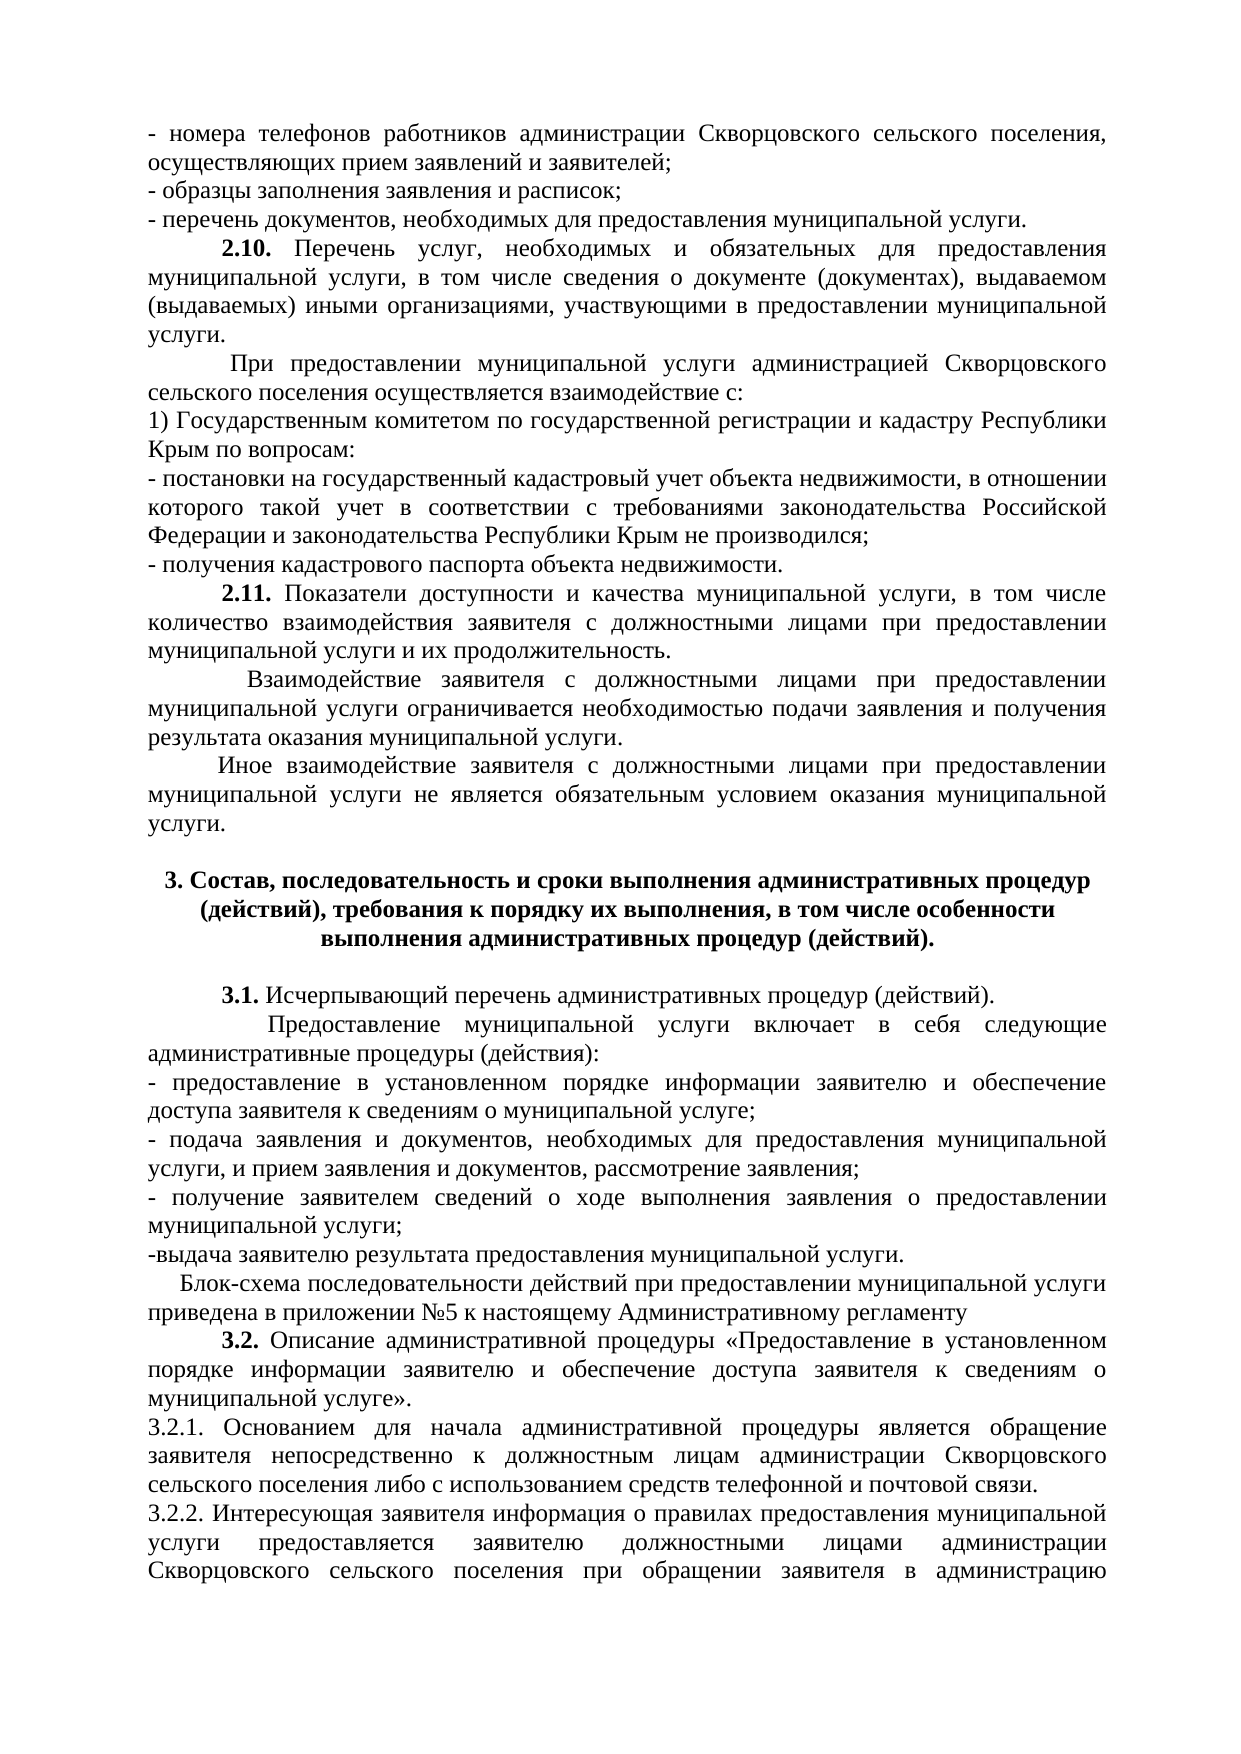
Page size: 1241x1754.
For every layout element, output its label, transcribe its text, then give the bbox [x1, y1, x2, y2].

text При предоставлении муниципальной услуги администрацией Скворцовского сельского поселения осуществляется взаимодействие с: [148, 348, 1107, 406]
text 2.11. Показатели доступности и качества муниципальной услуги, в том числе количество взаимодействия заявителя с должностными лицами при предоставлении муниципальной услуги и их продолжительность. [148, 578, 1107, 664]
text 3. Состав, последовательность и сроки выполнения административных процедур (действий), требования к порядку их выполнения, в том числе особенности выполнения административных процедур (действий). [148, 866, 1107, 952]
text 3.2. Описание административной процедуры «Предоставление в установленном порядке информации заявителю и обеспечение доступа заявителя к сведениям о муниципальной услуге». [148, 1326, 1107, 1412]
text - постановки на государственный кадастровый учет объекта недвижимости, в отношении которого такой учет в соответствии с требованиями законодательства Российской Федерации и законодательства Республики Крым не производился; [148, 463, 1107, 549]
text - получения кадастрового паспорта объекта недвижимости. [148, 549, 1107, 578]
text - подача заявления и документов, необходимых для предоставления муниципальной услуги, и прием заявления и документов, рассмотрение заявления; [148, 1124, 1107, 1182]
text 1) Государственным комитетом по государственной регистрации и кадастру Республики Крым по вопросам: [148, 406, 1107, 463]
text - перечень документов, необходимых для предоставления муниципальной услуги. [148, 204, 1107, 233]
text Иное взаимодействие заявителя с должностными лицами при предоставлении муниципальной услуги не является обязательным условием оказания муниципальной услуги. [148, 751, 1107, 837]
text - номера телефонов работников администрации Скворцовского сельского поселения, осуществляющих прием заявлений и заявителей; [148, 118, 1107, 176]
text - образцы заполнения заявления и расписок; [148, 176, 1107, 204]
text 3.2.1. Основанием для начала административной процедуры является обращение заявителя непосредственно к должностным лицам администрации Скворцовского сельского поселения либо с использованием средств телефонной и почтовой связи. [148, 1412, 1107, 1498]
text Предоставление муниципальной услуги включает в себя следующие административные процедуры (действия): [148, 1009, 1107, 1067]
text -выдача заявителю результата предоставления муниципальной услуги. [148, 1239, 1107, 1268]
text 3.1. Исчерпывающий перечень административных процедур (действий). [148, 981, 1107, 1009]
text - получение заявителем сведений о ходе выполнения заявления о предоставлении муниципальной услуги; [148, 1182, 1107, 1239]
text Блок-схема последовательности действий при предоставлении муниципальной услуги приведена в приложении №5 к настоящему Административному регламенту [148, 1268, 1107, 1326]
text - предоставление в установленном порядке информации заявителю и обеспечение доступа заявителя к сведениям о муниципальной услуге; [148, 1067, 1107, 1124]
text 2.10. Перечень услуг, необходимых и обязательных для предоставления муниципальной услуги, в том числе сведения о документе (документах), выдаваемом (выдаваемых) иными организациями, участвующими в предоставлении муниципальной услуги. [148, 233, 1107, 348]
text Взаимодействие заявителя с должностными лицами при предоставлении муниципальной услуги ограничивается необходимостью подачи заявления и получения результата оказания муниципальной услуги. [148, 664, 1107, 751]
